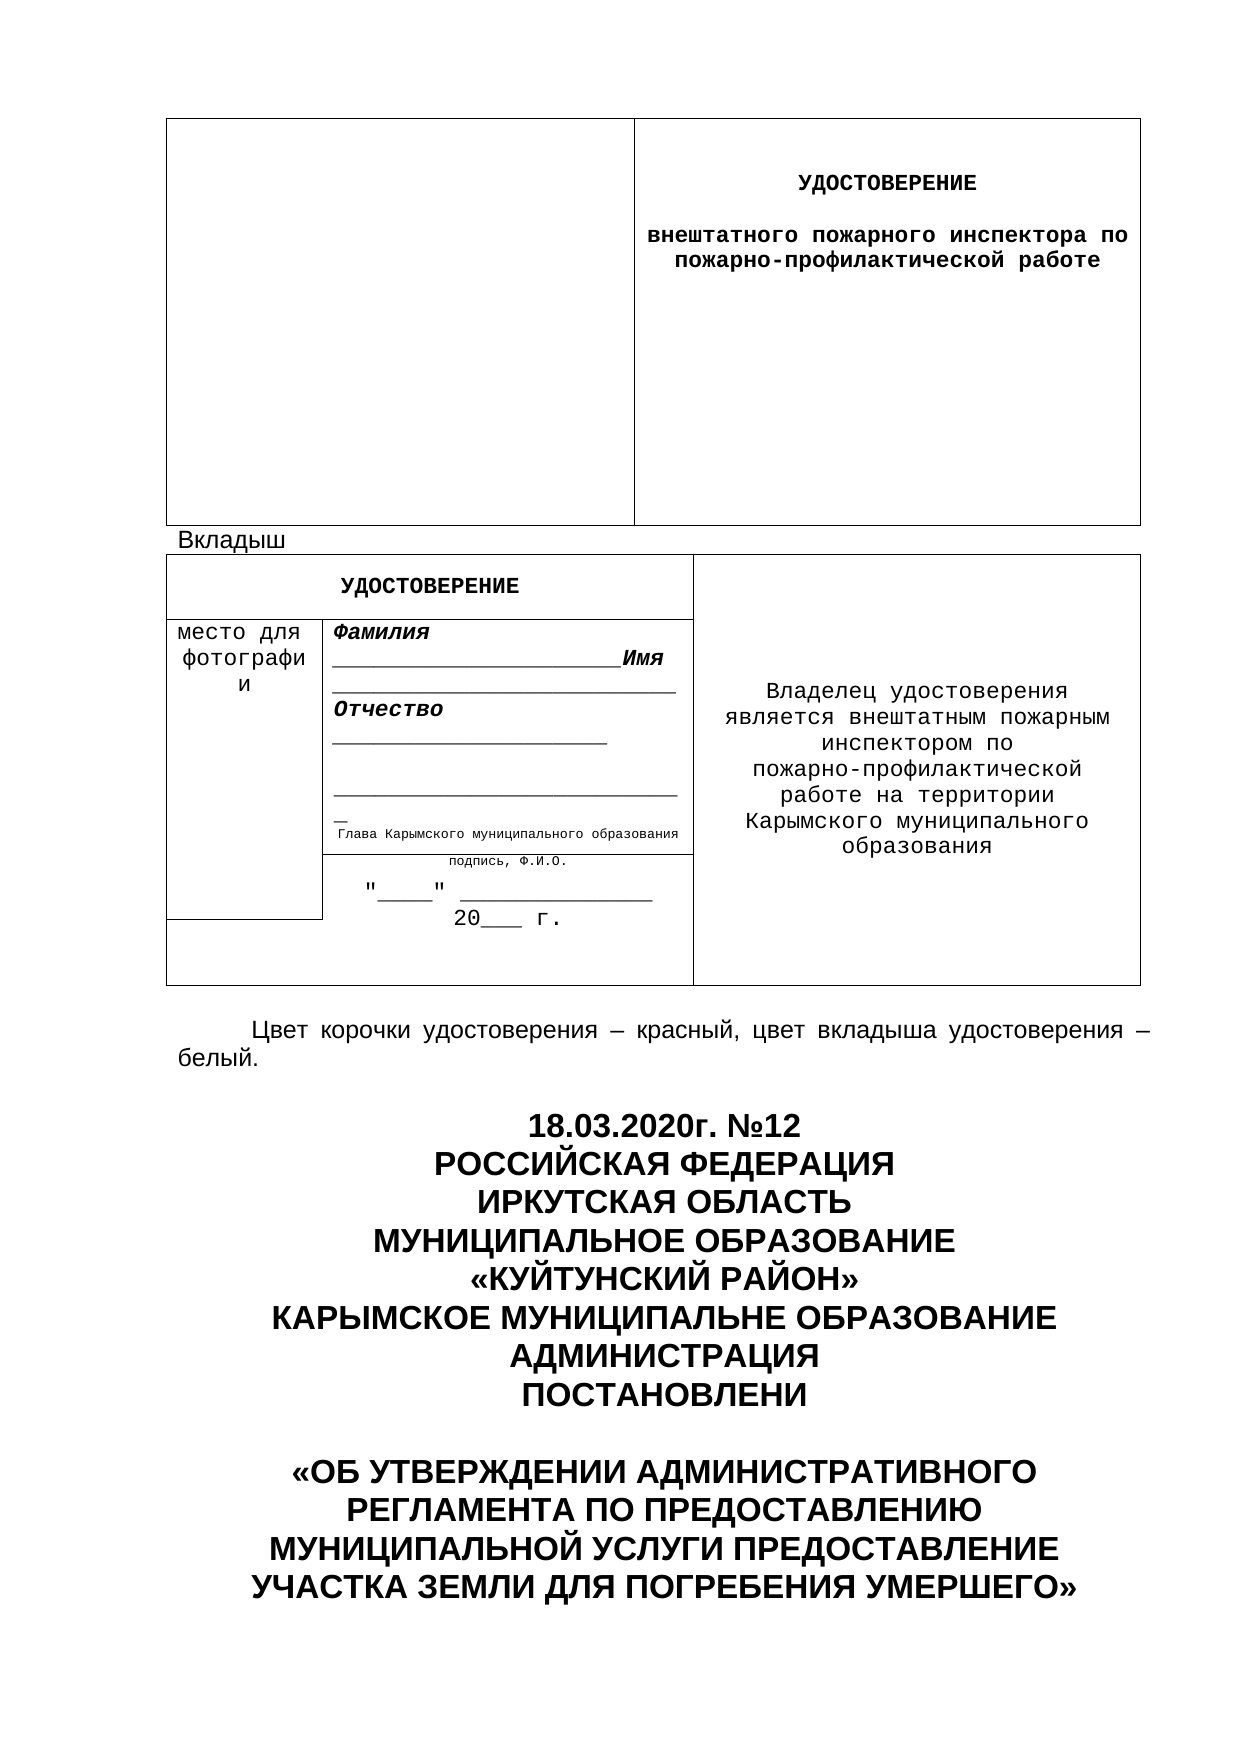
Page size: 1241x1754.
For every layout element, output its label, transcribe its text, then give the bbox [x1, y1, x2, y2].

table_cell подпись, Ф.И.О. "____" ______________ 20___ г. [322, 855, 693, 985]
table_header УДОСТОВЕРЕНИЕ [167, 555, 693, 619]
text ИРКУТСКАЯ ОБЛАСТЬ [177, 1183, 1152, 1221]
text 18.03.2020г. №12 [177, 1106, 1152, 1144]
table_cell [167, 920, 322, 985]
text ПОСТАНОВЛЕНИ [177, 1375, 1152, 1413]
text РОССИЙСКАЯ ФЕДЕРАЦИЯ [177, 1144, 1152, 1183]
table_cell место для фотографии [167, 620, 322, 919]
table_header УДОСТОВЕРЕНИЕ внештатного пожарного инспектора по пожарно-профилактической работе [635, 119, 1140, 524]
text МУНИЦИПАЛЬНОЕ ОБРАЗОВАНИЕ [177, 1221, 1152, 1259]
text МУНИЦИПАЛЬНОЙ УСЛУГИ ПРЕДОСТАВЛЕНИЕ [177, 1528, 1152, 1567]
text КАРЫМСКОЕ МУНИЦИПАЛЬНЕ ОБРАЗОВАНИЕ [177, 1298, 1152, 1336]
text АДМИНИСТРАЦИЯ [177, 1336, 1152, 1375]
table_header Владелец удостоверения является внештатным пожарным инспектором по пожарно-профилактической работе на территории Карымского муниципального образования [694, 555, 1140, 985]
text Цвет корочки удостоверения – красный, цвет вкладыша удостоверения – белый. [177, 1015, 1152, 1072]
table_header [167, 119, 634, 524]
text РЕГЛАМЕНТА ПО ПРЕДОСТАВЛЕНИЮ [177, 1490, 1152, 1528]
table_cell Фамилия _____________________Имя _________________________ Отчество ____________________ __________________________ Глава Карымского муниципального образования [323, 620, 693, 853]
text «КУЙТУНСКИЙ РАЙОН» [177, 1259, 1152, 1298]
text Вкладыш [177, 526, 1152, 554]
text УЧАСТКА ЗЕМЛИ ДЛЯ ПОГРЕБЕНИЯ УМЕРШЕГО» [177, 1567, 1152, 1605]
text «ОБ УТВЕРЖДЕНИИ АДМИНИСТРАТИВНОГО [177, 1452, 1152, 1490]
